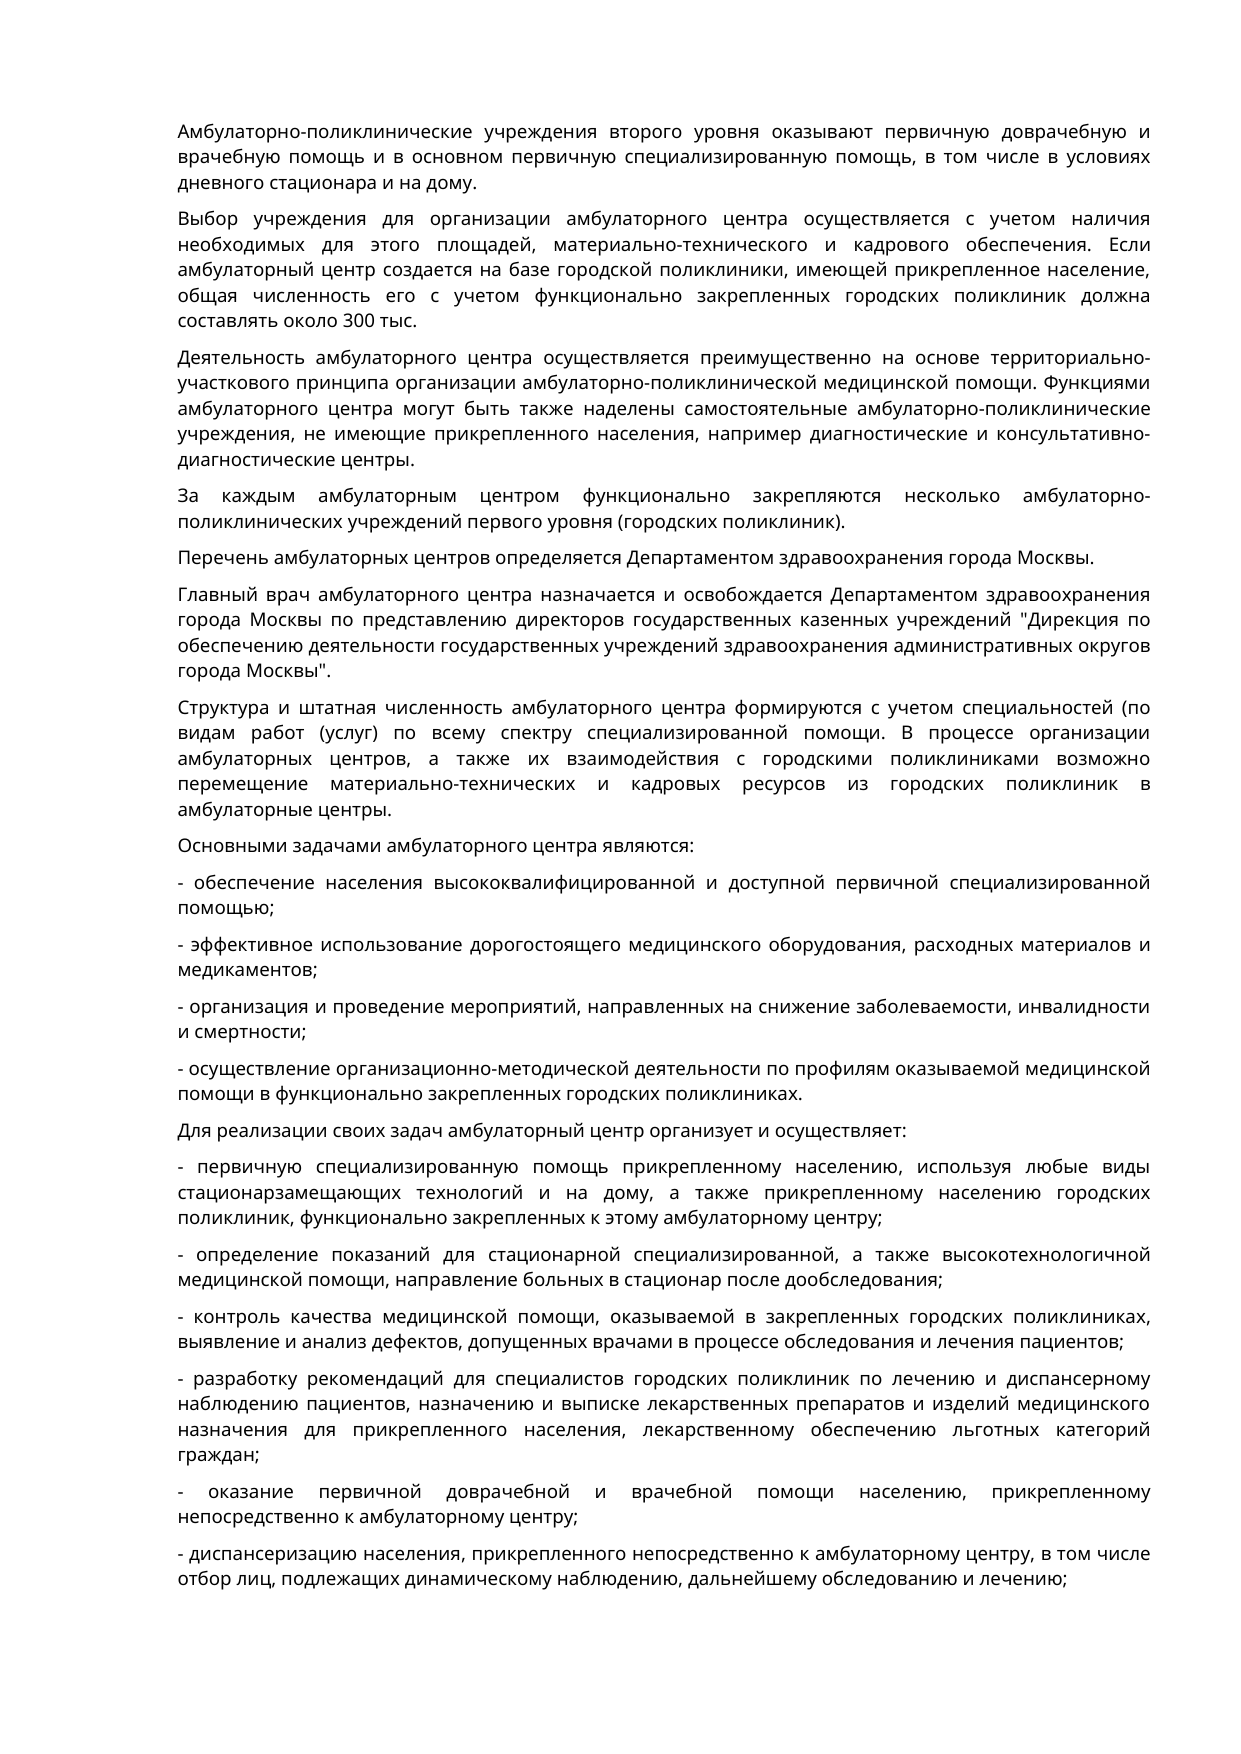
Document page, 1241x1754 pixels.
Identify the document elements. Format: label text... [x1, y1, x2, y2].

text - оказание первичной доврачебной и врачебной помощи населению, прикрепленному непосредственно к амбулаторному центру; [177, 1478, 1152, 1529]
text - эффективное использование дорогостоящего медицинского оборудования, расходных материалов и медикаментов; [177, 931, 1152, 982]
text - определение показаний для стационарной специализированной, а также высокотехнологичной медицинской помощи, направление больных в стационар после дообследования; [177, 1241, 1152, 1292]
text - обеспечение населения высококвалифицированной и доступной первичной специализированной помощью; [177, 869, 1152, 920]
text - первичную специализированную помощь прикрепленному населению, используя любые виды стационарзамещающих технологий и на дому, а также прикрепленному населению городских поликлиник, функционально закрепленных к этому амбулаторному центру; [177, 1153, 1152, 1230]
text Основными задачами амбулаторного центра являются: [177, 833, 1152, 858]
text - диспансеризацию населения, прикрепленного непосредственно к амбулаторному центру, в том числе отбор лиц, подлежащих динамическому наблюдению, дальнейшему обследованию и лечению; [177, 1540, 1152, 1591]
text Выбор учреждения для организации амбулаторного центра осуществляется с учетом наличия необходимых для этого площадей, материально-технического и кадрового обеспечения. Если амбулаторный центр создается на базе городской поликлиники, имеющей прикрепленное население, общая численность его с учетом функционально закрепленных городских поликлиник должна составлять около 300 тыс. [177, 206, 1152, 333]
text Главный врач амбулаторного центра назначается и освобождается Департаментом здравоохранения города Москвы по представлению директоров государственных казенных учреждений "Дирекция по обеспечению деятельности государственных учреждений здравоохранения административных округов города Москвы". [177, 581, 1152, 683]
text Перечень амбулаторных центров определяется Департаментом здравоохранения города Москвы. [177, 545, 1152, 570]
text Деятельность амбулаторного центра осуществляется преимущественно на основе территориально-участкового принципа организации амбулаторно-поликлинической медицинской помощи. Функциями амбулаторного центра могут быть также наделены самостоятельные амбулаторно-поликлинические учреждения, не имеющие прикрепленного населения, например диагностические и консультативно-диагностические центры. [177, 344, 1152, 472]
text - контроль качества медицинской помощи, оказываемой в закрепленных городских поликлиниках, выявление и анализ дефектов, допущенных врачами в процессе обследования и лечения пациентов; [177, 1303, 1152, 1354]
text Для реализации своих задач амбулаторный центр организует и осуществляет: [177, 1117, 1152, 1143]
text - осуществление организационно-методической деятельности по профилям оказываемой медицинской помощи в функционально закрепленных городских поликлиниках. [177, 1055, 1152, 1106]
text Амбулаторно-поликлинические учреждения второго уровня оказывают первичную доврачебную и врачебную помощь и в основном первичную специализированную помощь, в том числе в условиях дневного стационара и на дому. [177, 118, 1152, 195]
text - разработку рекомендаций для специалистов городских поликлиник по лечению и диспансерному наблюдению пациентов, назначению и выписке лекарственных препаратов и изделий медицинского назначения для прикрепленного населения, лекарственному обеспечению льготных категорий граждан; [177, 1365, 1152, 1467]
text За каждым амбулаторным центром функционально закрепляются несколько амбулаторно-поликлинических учреждений первого уровня (городских поликлиник). [177, 483, 1152, 534]
text - организация и проведение мероприятий, направленных на снижение заболеваемости, инвалидности и смертности; [177, 993, 1152, 1044]
text Структура и штатная численность амбулаторного центра формируются с учетом специальностей (по видам работ (услуг) по всему спектру специализированной помощи. В процессе организации амбулаторных центров, а также их взаимодействия с городскими поликлиниками возможно перемещение материально-технических и кадровых ресурсов из городских поликлиник в амбулаторные центры. [177, 694, 1152, 822]
